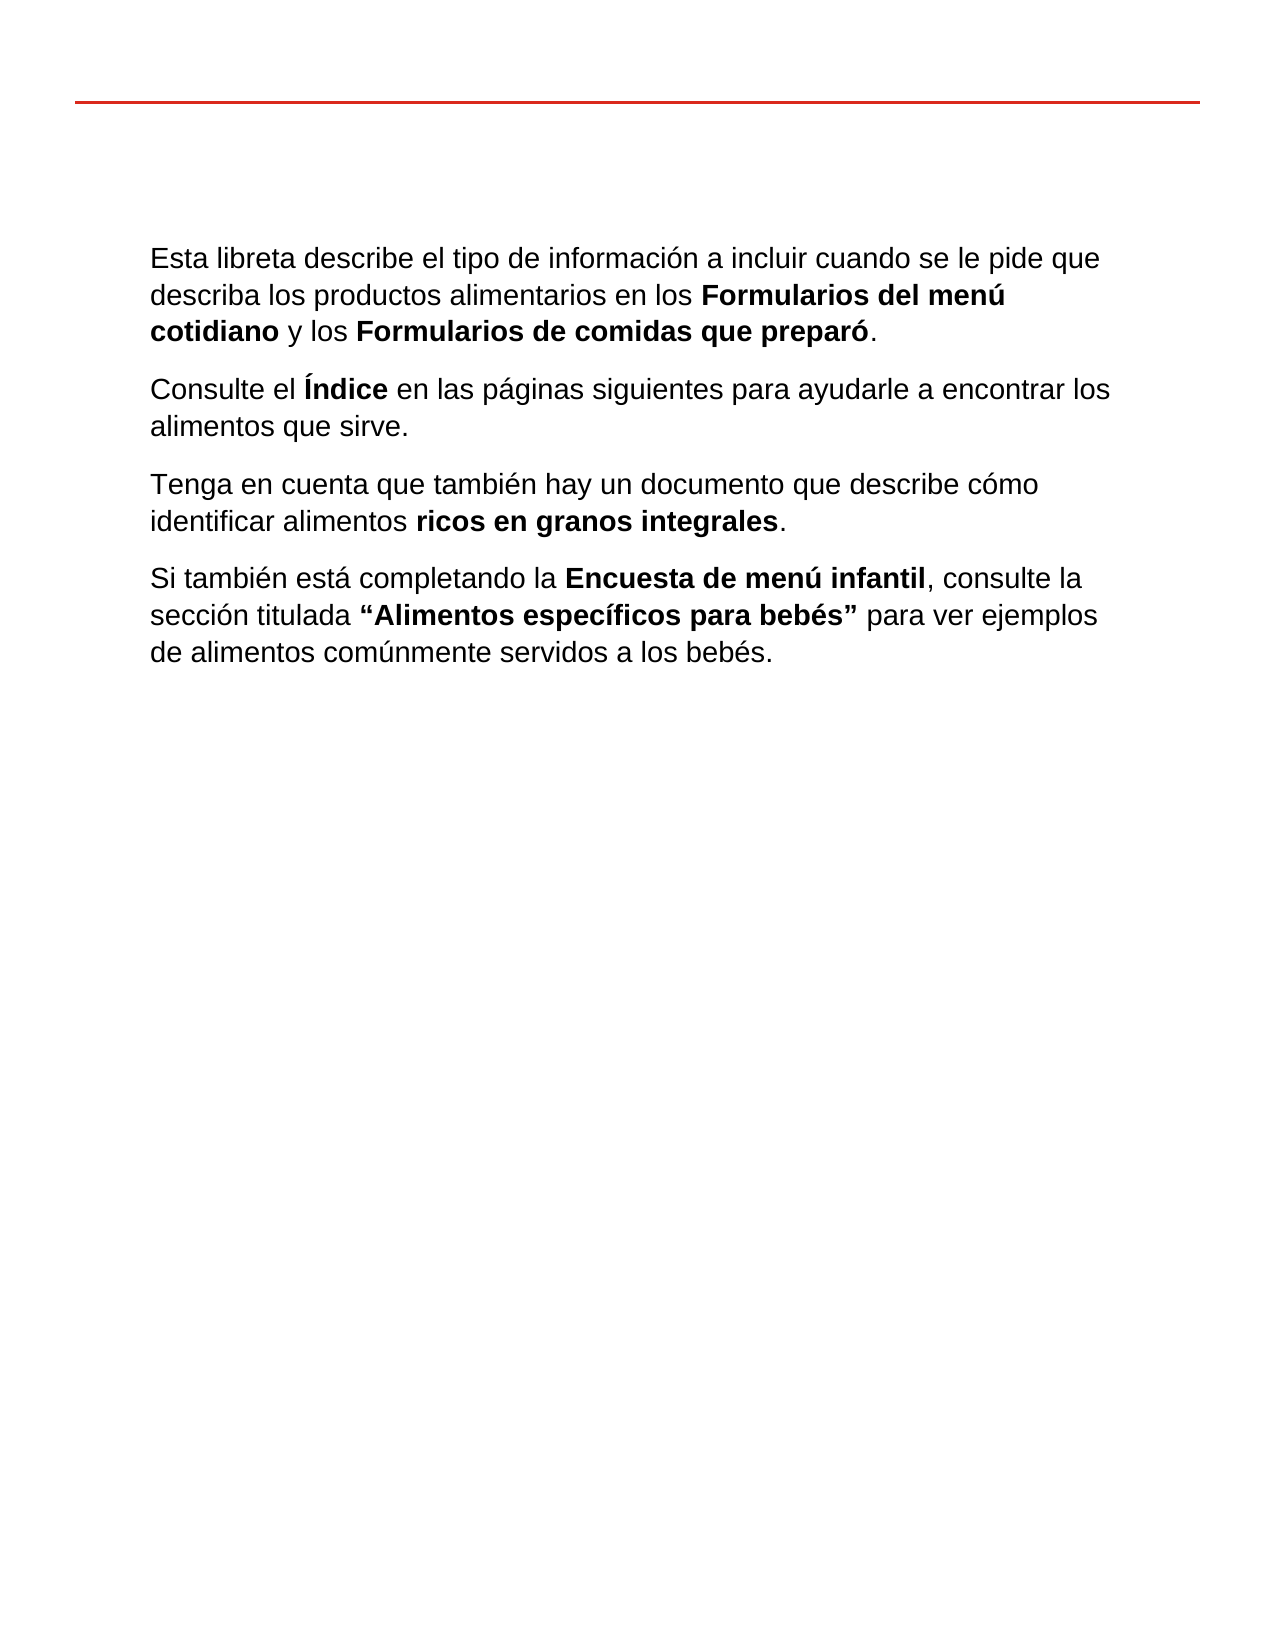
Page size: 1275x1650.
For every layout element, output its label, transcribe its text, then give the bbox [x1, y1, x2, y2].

text Consulte el Índice en las páginas siguientes para ayudarle a encontrar los alimentos que sirve. [150, 372, 1125, 442]
text Tenga en cuenta que también hay un documento que describe cómo identificar alimentos ricos en granos integrales. [150, 467, 1125, 537]
text Esta libreta describe el tipo de información a incluir cuando se le pide que describa los productos alimentarios en los Formularios del menú cotidiano y los Formularios de comidas que preparó. [150, 241, 1125, 348]
text Si también está completando la Encuesta de menú infantil, consulte la sección titulada “Alimentos específicos para bebés” para ver ejemplos de alimentos comúnmente servidos a los bebés. [150, 561, 1125, 668]
